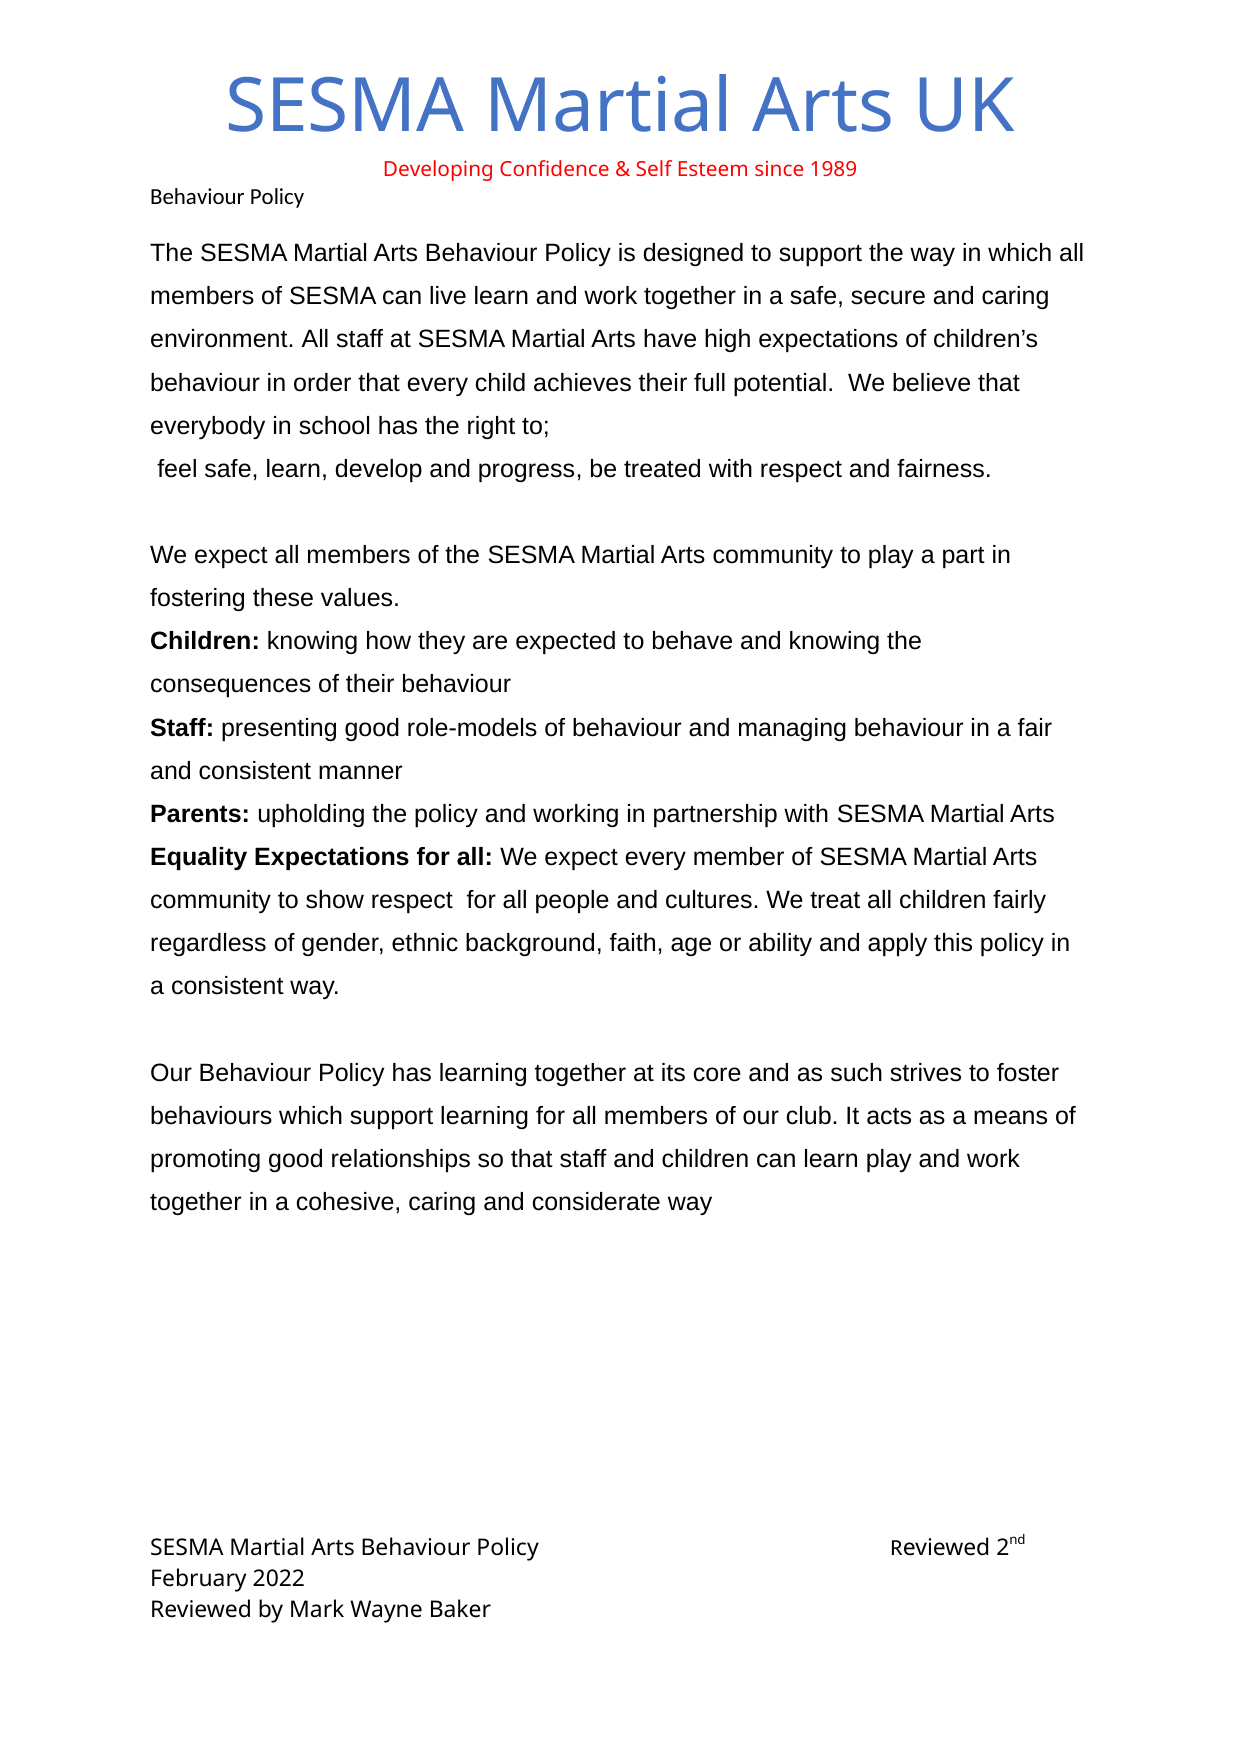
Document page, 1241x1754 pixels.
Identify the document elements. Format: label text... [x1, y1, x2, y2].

text We expect all members of the SESMA Martial Arts community to play a part in fostering these values. [150, 540, 1090, 612]
text Equality Expectations for all: We expect every member of SESMA Martial Arts community to show respect for all people and cultures. We treat all children fairly regardless of gender, ethnic background, faith, age or ability and apply this policy in a consistent way. [150, 842, 1090, 1000]
text Children: knowing how they are expected to behave and knowing the consequences of their behaviour [150, 626, 1090, 698]
text The SESMA Martial Arts Behaviour Policy is designed to support the way in which all members of SESMA can live learn and work together in a safe, secure and caring environment. All staff at SESMA Martial Arts have high expectations of children’s behaviour in order that every child achieves their full potential. We believe that everybody in school has the right to; [150, 238, 1090, 439]
text Parents: upholding the policy and working in partnership with SESMA Martial Arts [150, 799, 1090, 827]
text feel safe, learn, develop and progress, be treated with respect and fairness. [150, 454, 1090, 526]
text Our Behaviour Policy has learning together at its core and as such strives to foster behaviours which support learning for all members of our club. It acts as a means of promoting good relationships so that staff and children can learn play and work together in a cohesive, caring and considerate way [150, 1057, 1090, 1216]
text Staff: presenting good role-models of behaviour and managing behaviour in a fair and consistent manner [150, 712, 1090, 784]
